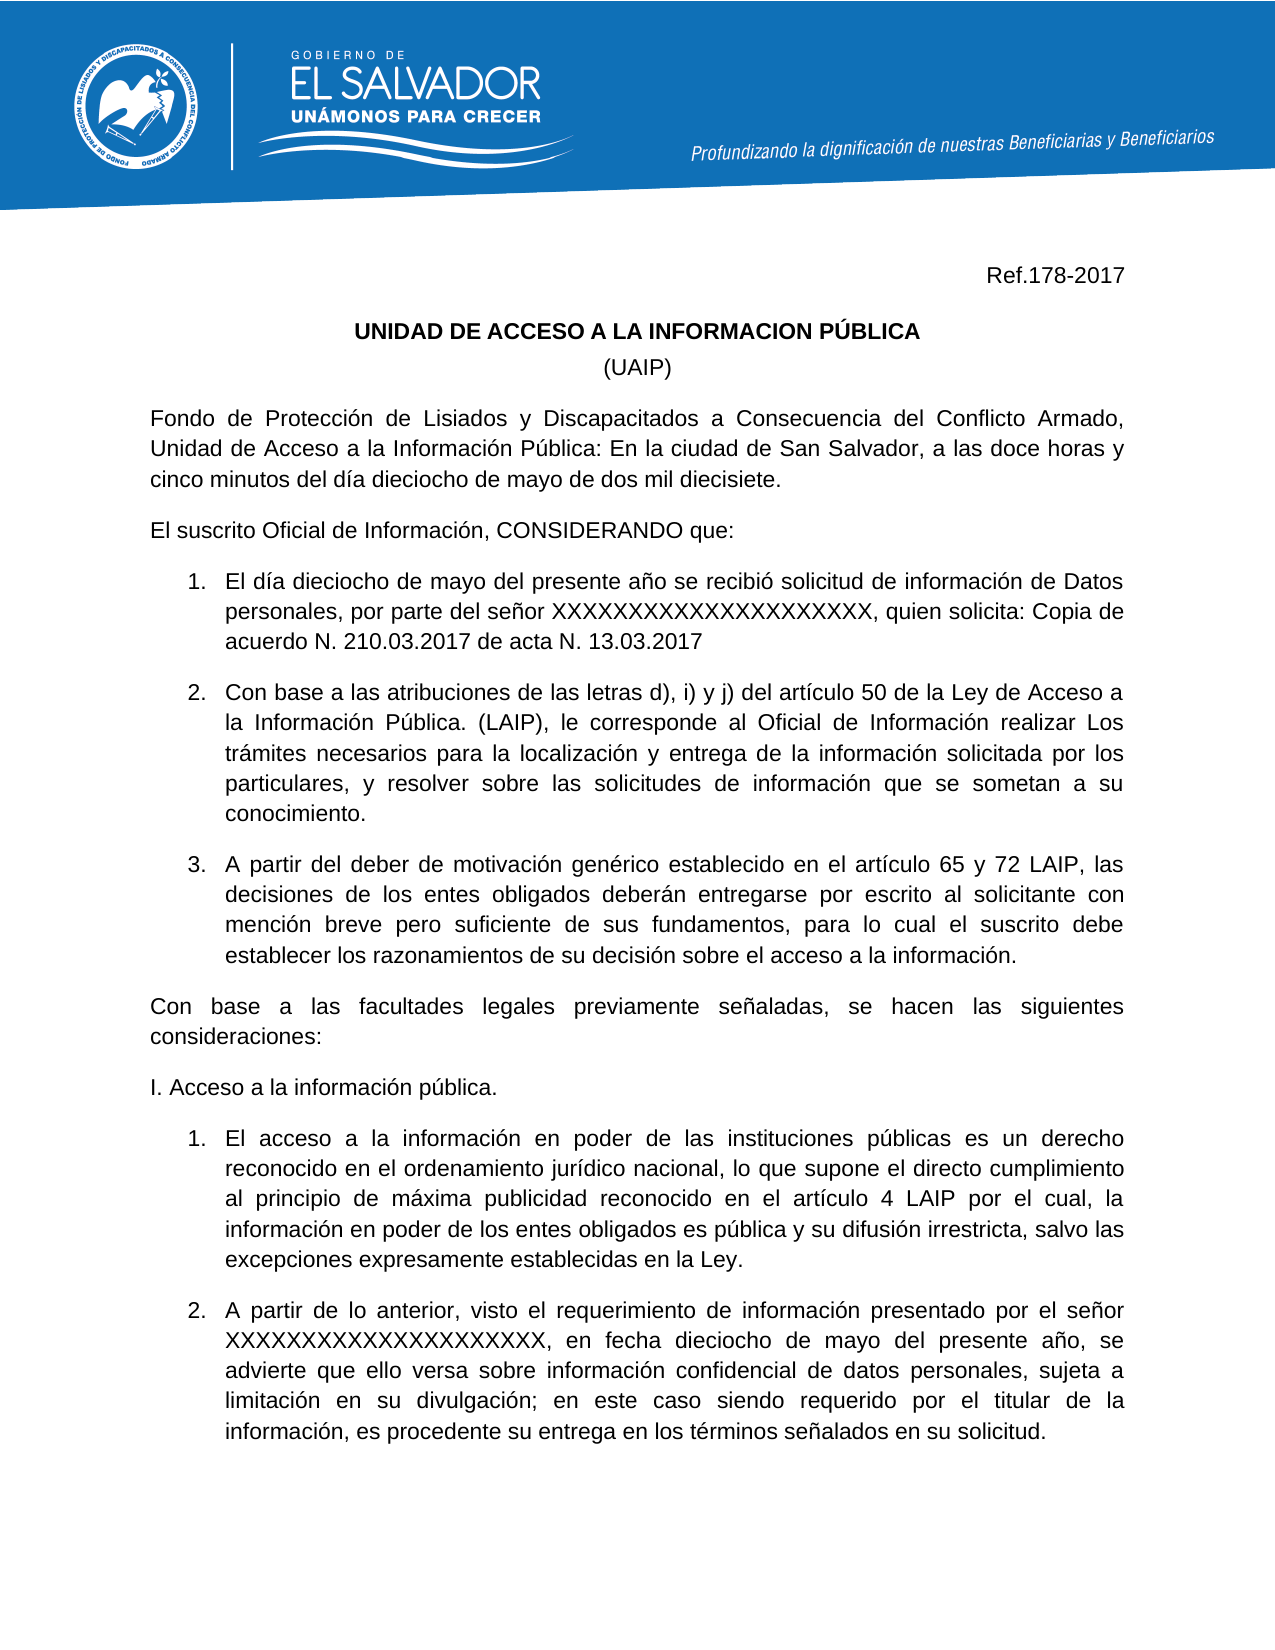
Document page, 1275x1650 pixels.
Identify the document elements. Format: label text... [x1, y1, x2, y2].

text Fondo de Protección de Lisiados y Discapacitados a Consecuencia del Conflicto Armado, Unidad de Acceso a la Información Pública: En la ciudad de San Salvador, a las doce horas y cinco minutos del día dieciocho de mayo de dos mil diecisiete. [150, 405, 1125, 492]
list Con base a las atribuciones de las letras d), i) y j) del artículo 50 de la Ley de Acceso a la Información Pública. (LAIP), le corresponde al Oficial de Información realizar Los trámites necesarios para la localización y entrega de la información solicitada por los particulares, y resolver sobre las solicitudes de información que se sometan a su conocimiento. [187, 679, 1125, 826]
text (UAIP) [150, 354, 1125, 380]
list A partir del deber de motivación genérico establecido en el artículo 65 y 72 LAIP, las decisiones de los entes obligados deberán entregarse por escrito al solicitante con mención breve pero suficiente de sus fundamentos, para lo cual el suscrito debe establecer los razonamientos de su decisión sobre el acceso a la información. [187, 851, 1125, 968]
list A partir de lo anterior, visto el requerimiento de información presentado por el señor XXXXXXXXXXXXXXXXXXXXX, en fecha dieciocho de mayo del presente año, se advierte que ello versa sobre información confidencial de datos personales, sujeta a limitación en su divulgación; en este caso siendo requerido por el titular de la información, es procedente su entrega en los términos señalados en su solicitud. [187, 1297, 1125, 1444]
text El suscrito Oficial de Información, CONSIDERANDO que: [150, 517, 1125, 543]
title UNIDAD DE ACCESO A LA INFORMACION PÚBLICA [150, 318, 1125, 344]
title Ref.178-2017 [150, 262, 1125, 289]
text Con base a las facultades legales previamente señaladas, se hacen las siguientes consideraciones: [150, 993, 1125, 1049]
picture [0, 1, 1275, 210]
list El día dieciocho de mayo del presente año se recibió solicitud de información de Datos personales, por parte del señor XXXXXXXXXXXXXXXXXXXXX, quien solicita: Copia de acuerdo N. 210.03.2017 de acta N. 13.03.2017 [187, 568, 1125, 654]
list El acceso a la información en poder de las instituciones públicas es un derecho reconocido en el ordenamiento jurídico nacional, lo que supone el directo cumplimiento al principio de máxima publicidad reconocido en el artículo 4 LAIP por el cual, la información en poder de los entes obligados es pública y su difusión irrestricta, salvo las excepciones expresamente establecidas en la Ley. [187, 1125, 1125, 1272]
text I. Acceso a la información pública. [150, 1074, 1125, 1100]
